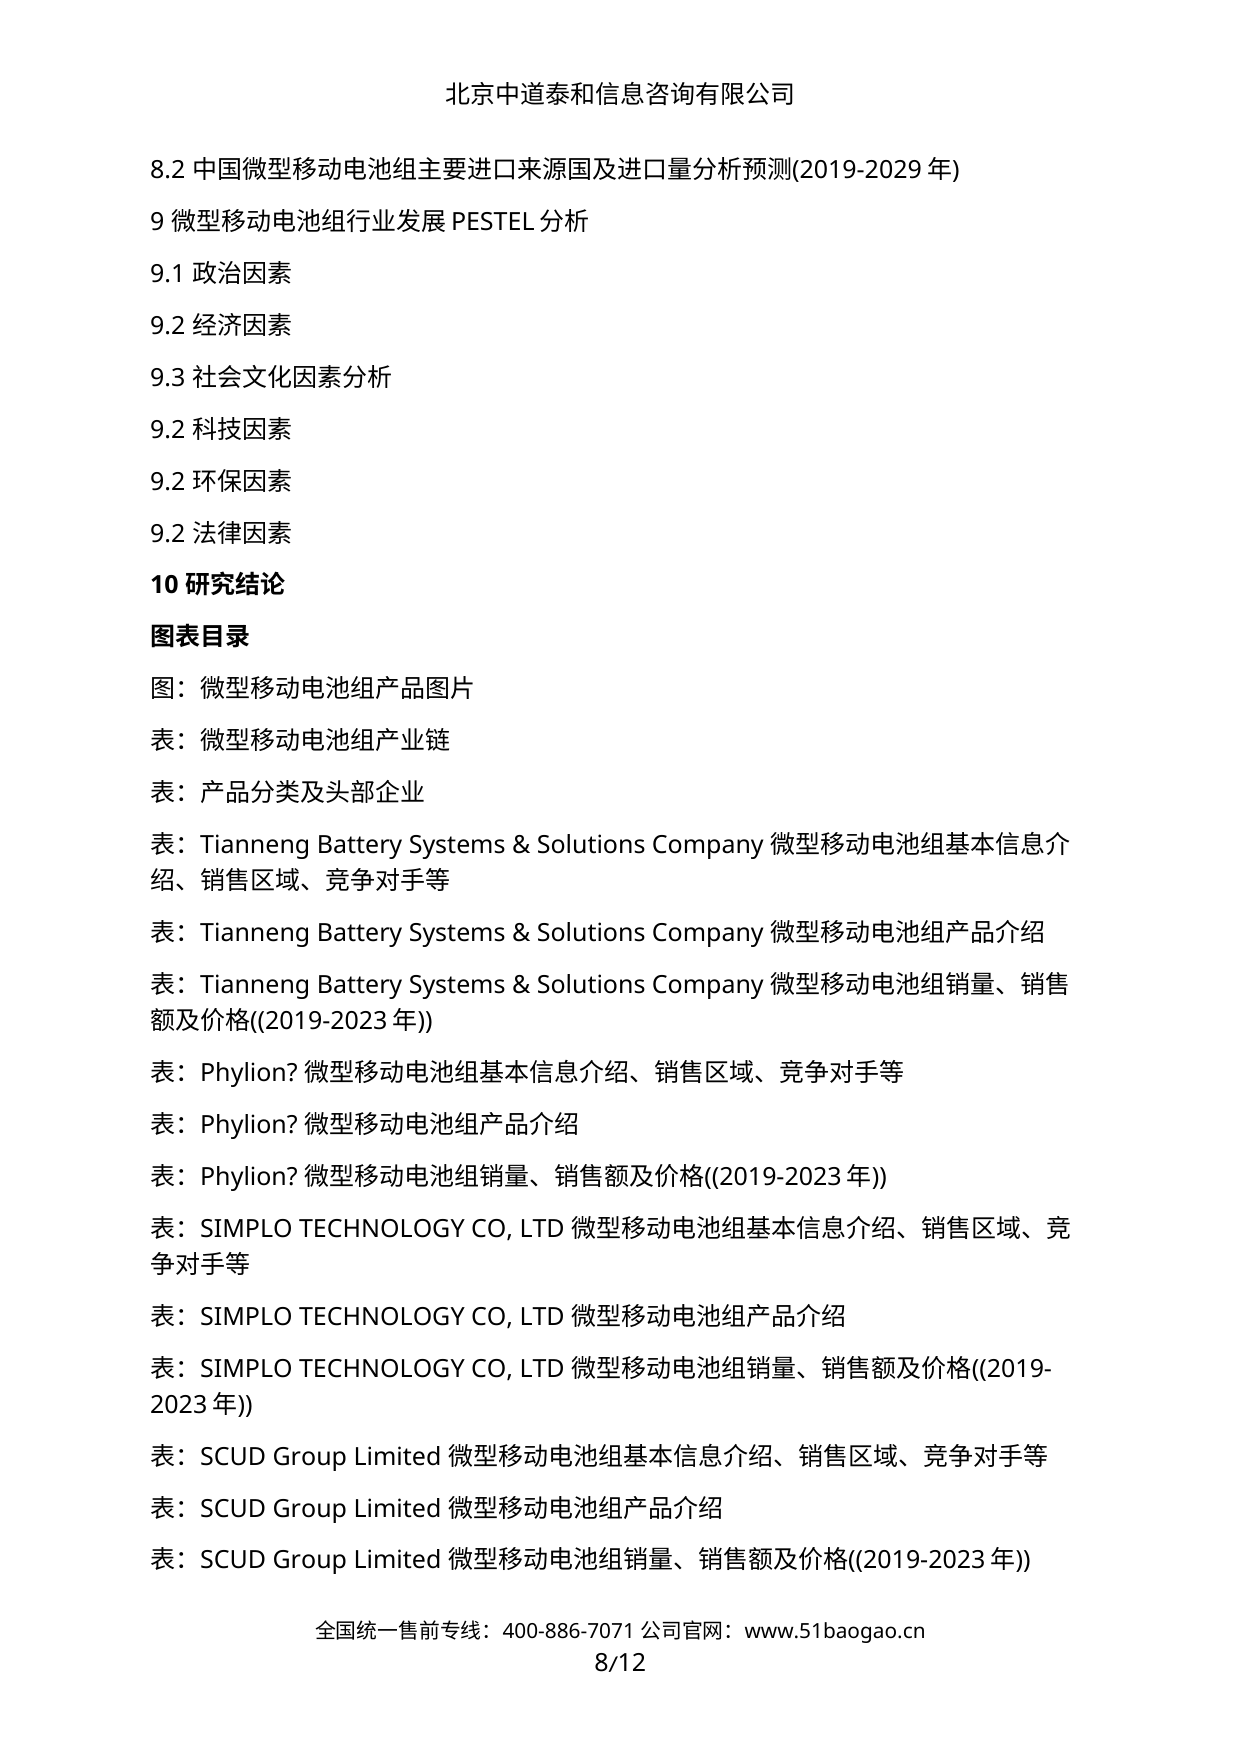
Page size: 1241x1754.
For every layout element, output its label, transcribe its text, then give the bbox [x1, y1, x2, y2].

text 9.2 经济因素 [150, 306, 1090, 342]
text 表：Tianneng Battery Systems & Solutions Company 微型移动电池组基本信息介绍、销售区域、竞争对手等 [150, 824, 1090, 897]
text 表：Phylion? 微型移动电池组产品介绍 [150, 1104, 1090, 1141]
text 9.1 政治因素 [150, 254, 1090, 290]
text 9.2 科技因素 [150, 409, 1090, 446]
text 表：SIMPLO TECHNOLOGY CO, LTD 微型移动电池组产品介绍 [150, 1296, 1090, 1332]
text 表：SCUD Group Limited 微型移动电池组基本信息介绍、销售区域、竞争对手等 [150, 1436, 1090, 1472]
text 表：Phylion? 微型移动电池组销量、销售额及价格((2019-2023年)) [150, 1156, 1090, 1192]
text 表：SIMPLO TECHNOLOGY CO, LTD 微型移动电池组基本信息介绍、销售区域、竞争对手等 [150, 1208, 1090, 1281]
text 表：Phylion? 微型移动电池组基本信息介绍、销售区域、竞争对手等 [150, 1052, 1090, 1089]
text 表：SCUD Group Limited 微型移动电池组产品介绍 [150, 1488, 1090, 1524]
text 图：微型移动电池组产品图片 [150, 669, 1090, 705]
text 表：SIMPLO TECHNOLOGY CO, LTD 微型移动电池组销量、销售额及价格((2019-2023年)) [150, 1348, 1090, 1421]
text 表：SCUD Group Limited 微型移动电池组销量、销售额及价格((2019-2023年)) [150, 1540, 1090, 1576]
text 表：微型移动电池组产业链 [150, 721, 1090, 757]
text 9.2 环保因素 [150, 461, 1090, 497]
text 10 研究结论 [150, 565, 1090, 601]
text 9 微型移动电池组行业发展PESTEL分析 [150, 202, 1090, 238]
text 9.3 社会文化因素分析 [150, 357, 1090, 394]
text 图表目录 [150, 617, 1090, 653]
text 表：产品分类及头部企业 [150, 772, 1090, 809]
text 表：Tianneng Battery Systems & Solutions Company 微型移动电池组产品介绍 [150, 912, 1090, 949]
text 表：Tianneng Battery Systems & Solutions Company 微型移动电池组销量、销售额及价格((2019-2023年)) [150, 964, 1090, 1037]
text 9.2 法律因素 [150, 513, 1090, 549]
text 8.2 中国微型移动电池组主要进口来源国及进口量分析预测(2019-2029年) [150, 150, 1090, 186]
